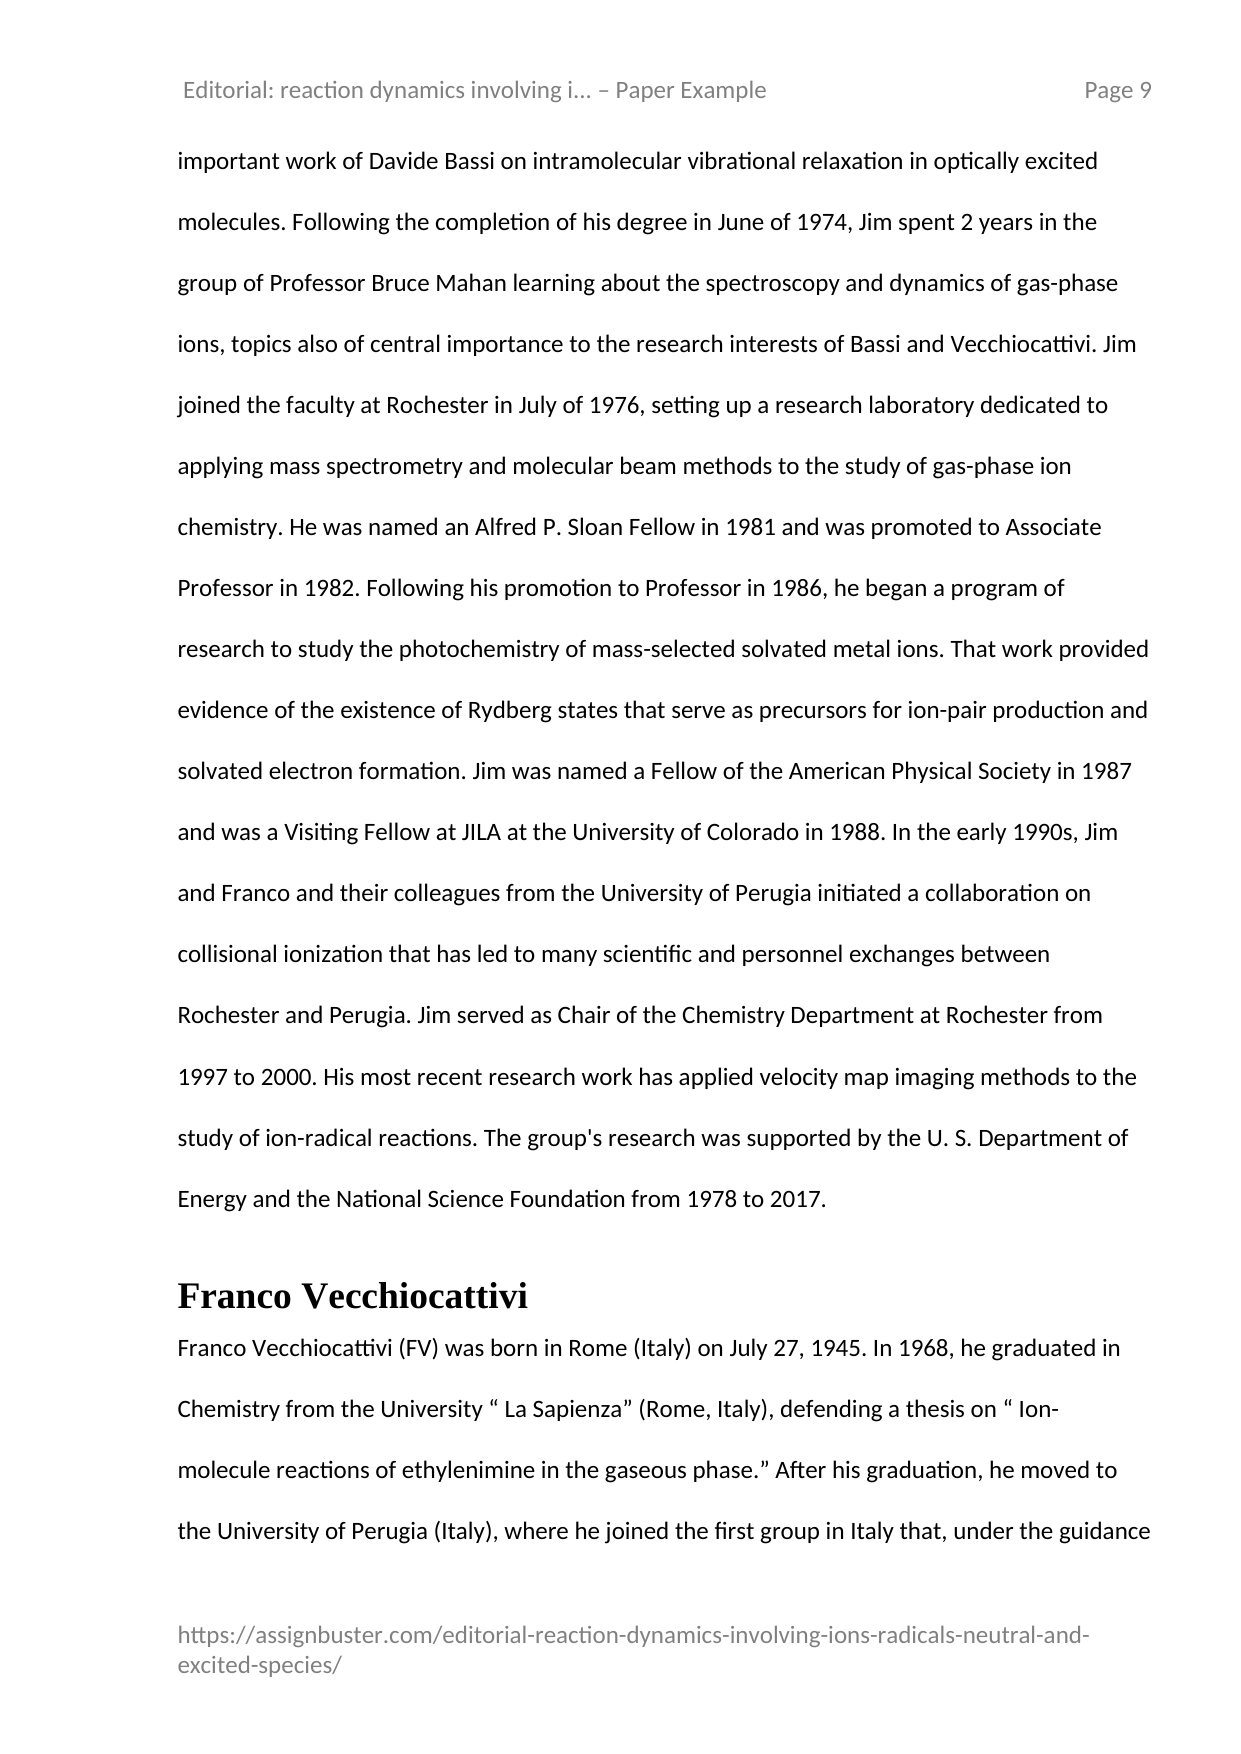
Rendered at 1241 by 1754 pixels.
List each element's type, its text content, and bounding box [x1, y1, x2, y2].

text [177, 1332, 1152, 1546]
subtitle Franco Vecchiocattivi [177, 1273, 1152, 1316]
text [177, 145, 1152, 1213]
